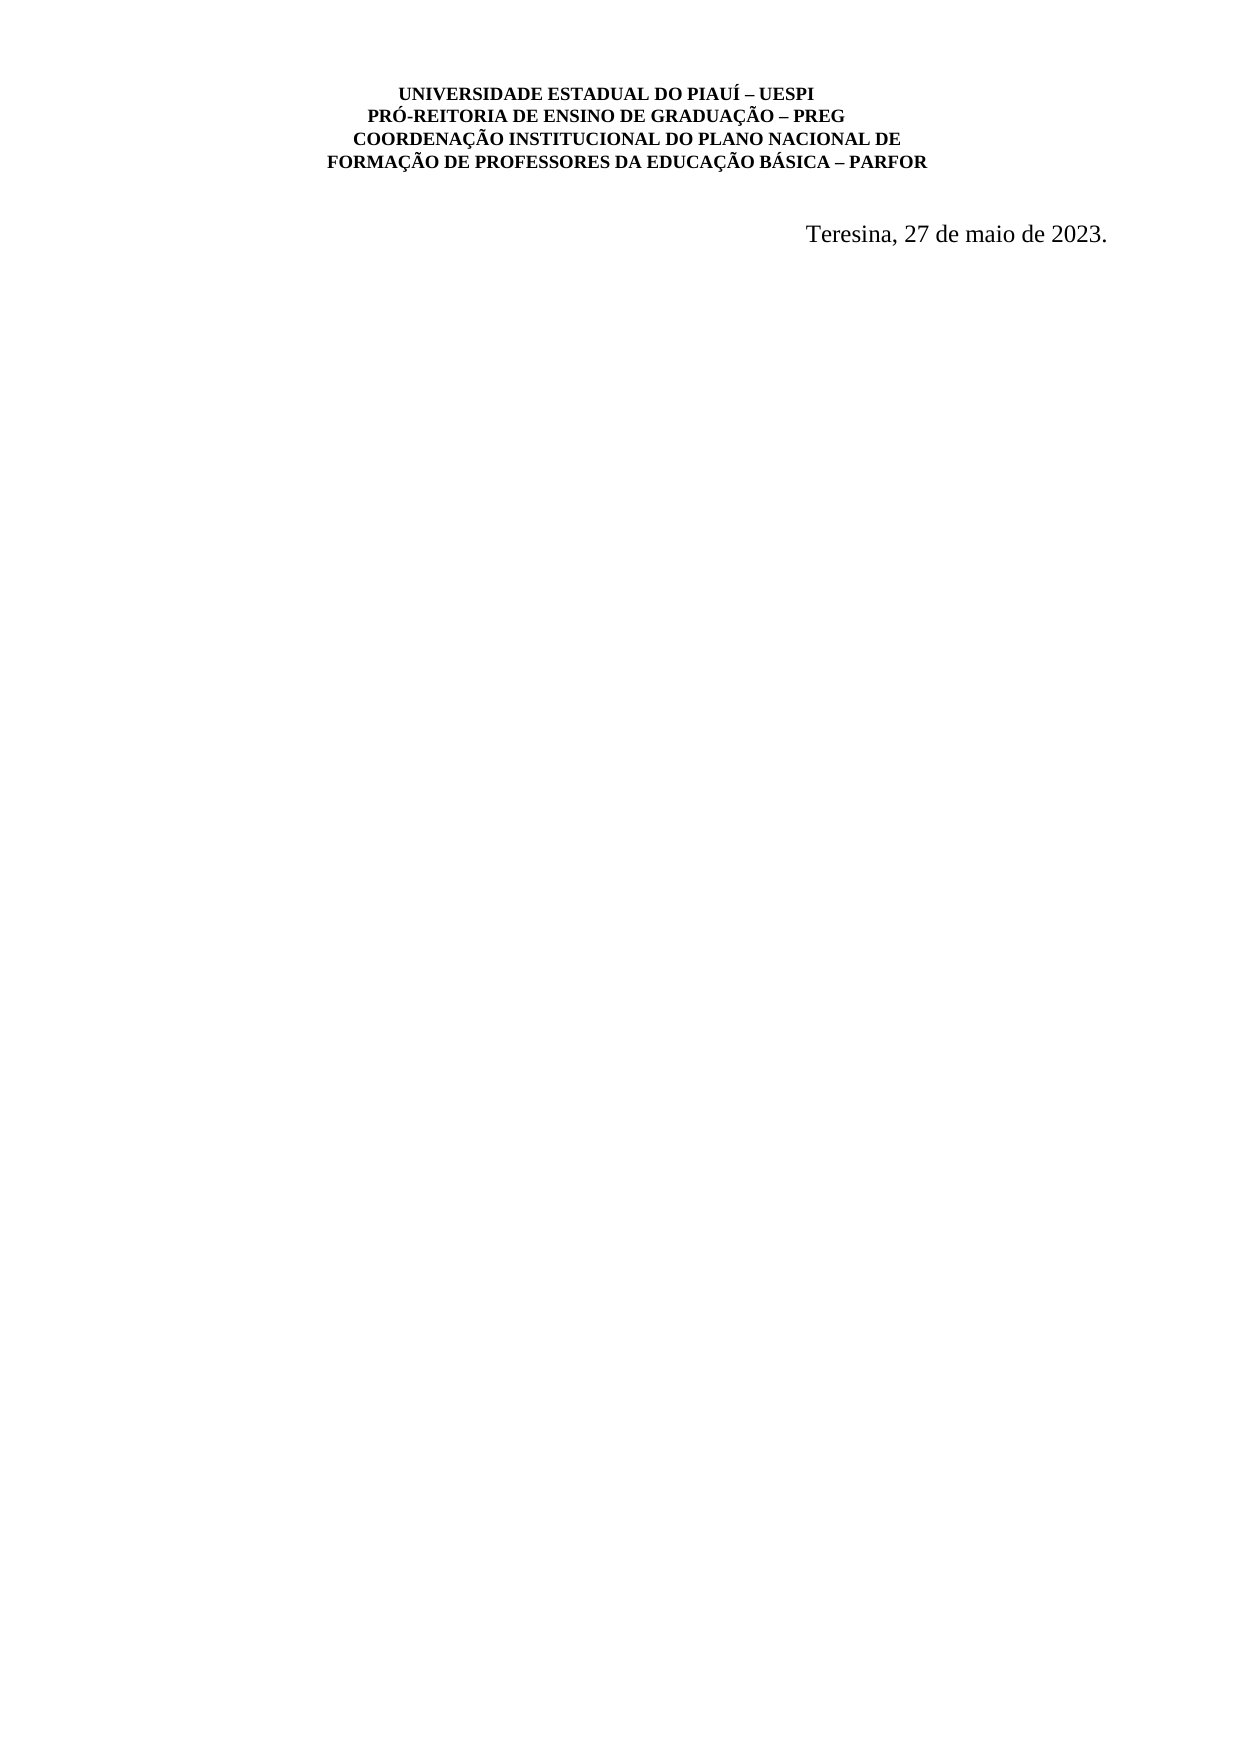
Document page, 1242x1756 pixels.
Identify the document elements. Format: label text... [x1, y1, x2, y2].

text Teresina, 27 de maio de 2023. [118, 219, 1107, 248]
